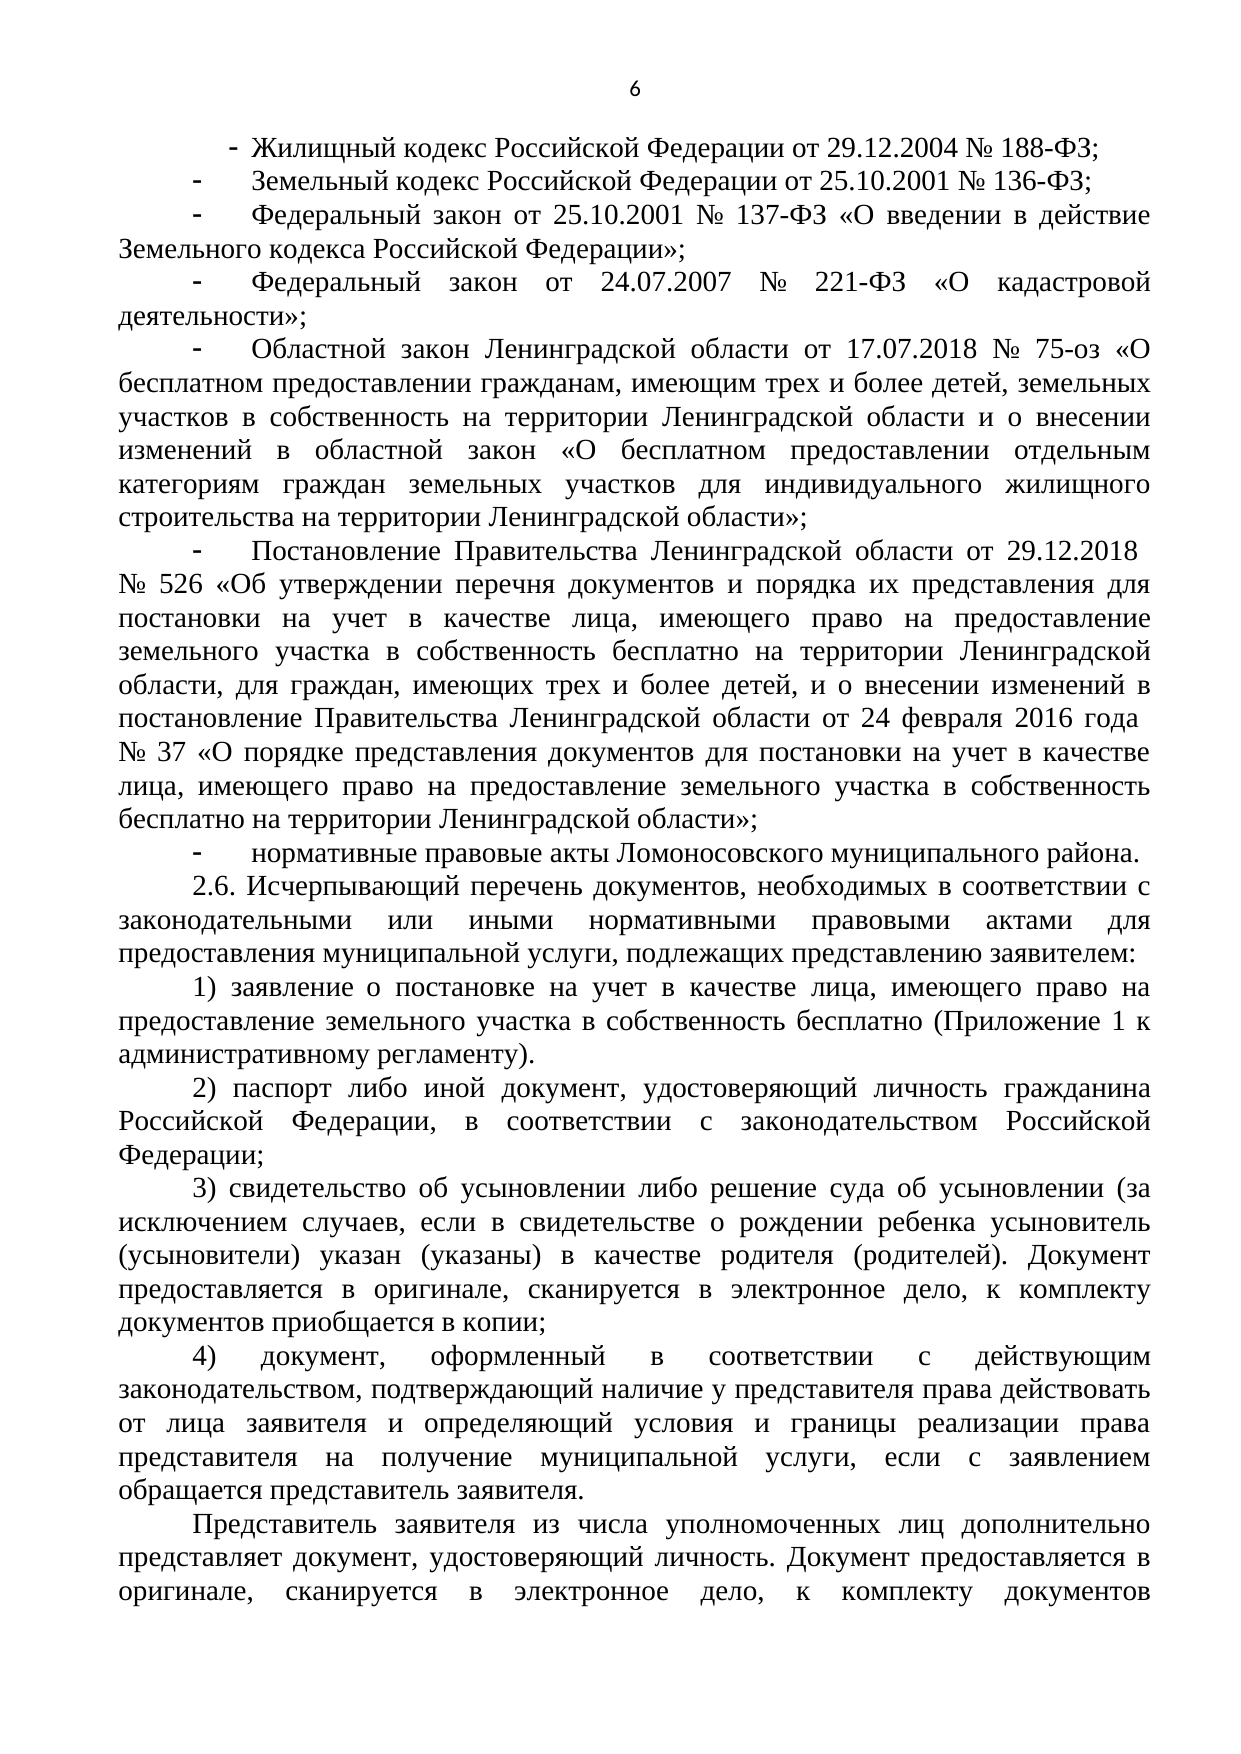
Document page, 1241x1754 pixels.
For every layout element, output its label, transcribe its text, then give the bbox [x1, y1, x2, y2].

text 2.6. Исчерпывающий перечень документов, необходимых в соответствии с законодательными или иными нормативными правовыми актами для предоставления муниципальной услуги, подлежащих представлению заявителем: [118, 868, 1152, 969]
text 2) паспорт либо иной документ, удостоверяющий личность гражданина Российской Федерации, в соответствии с законодательством Российской Федерации; [118, 1070, 1152, 1170]
list Постановление Правительства Ленинградской области от 29.12.2018 № 526 «Об утверждении перечня документов и порядка их представления для постановки на учет в качестве лица, имеющего право на предоставление земельного участка в собственность бесплатно на территории Ленинградской области, для граждан, имеющих трех и более детей, и о внесении изменений в постановление Правительства Ленинградской области от 24 февраля 2016 года № 37 «О порядке представления документов для постановки на учет в качестве лица, имеющего право на предоставление земельного участка в собственность бесплатно на территории Ленинградской области»; [118, 533, 1152, 835]
text 1) заявление о постановке на учет в качестве лица, имеющего право на предоставление земельного участка в собственность бесплатно (Приложение 1 к административному регламенту). [118, 969, 1152, 1070]
list Жилищный кодекс Российской Федерации от 29.12.2004 № 188-ФЗ; [228, 130, 1152, 163]
list Областной закон Ленинградской области от 17.07.2018 № 75-оз «О бесплатном предоставлении гражданам, имеющим трех и более детей, земельных участков в собственность на территории Ленинградской области и о внесении изменений в областной закон «О бесплатном предоставлении отдельным категориям граждан земельных участков для индивидуального жилищного строительства на территории Ленинградской области»; [118, 331, 1152, 533]
list Федеральный закон от 24.07.2007 № 221-ФЗ «О кадастровой деятельности»; [118, 264, 1152, 331]
text 4) документ, оформленный в соответствии с действующим законодательством, подтверждающий наличие у представителя права действовать от лица заявителя и определяющий условия и границы реализации права представителя на получение муниципальной услуги, если с заявлением обращается представитель заявителя. [118, 1338, 1152, 1506]
list нормативные правовые акты Ломоносовского муниципального района. [118, 835, 1152, 868]
list Земельный кодекс Российской Федерации от 25.10.2001 № 136-ФЗ; [118, 163, 1152, 197]
list Федеральный закон от 25.10.2001 № 137-ФЗ «О введении в действие Земельного кодекса Российской Федерации»; [118, 197, 1152, 264]
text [118, 1506, 1152, 1606]
text 3) свидетельство об усыновлении либо решение суда об усыновлении (за исключением случаев, если в свидетельстве о рождении ребенка усыновитель (усыновители) указан (указаны) в качестве родителя (родителей). Документ предоставляется в оригинале, сканируется в электронное дело, к комплекту документов приобщается в копии; [118, 1170, 1152, 1338]
